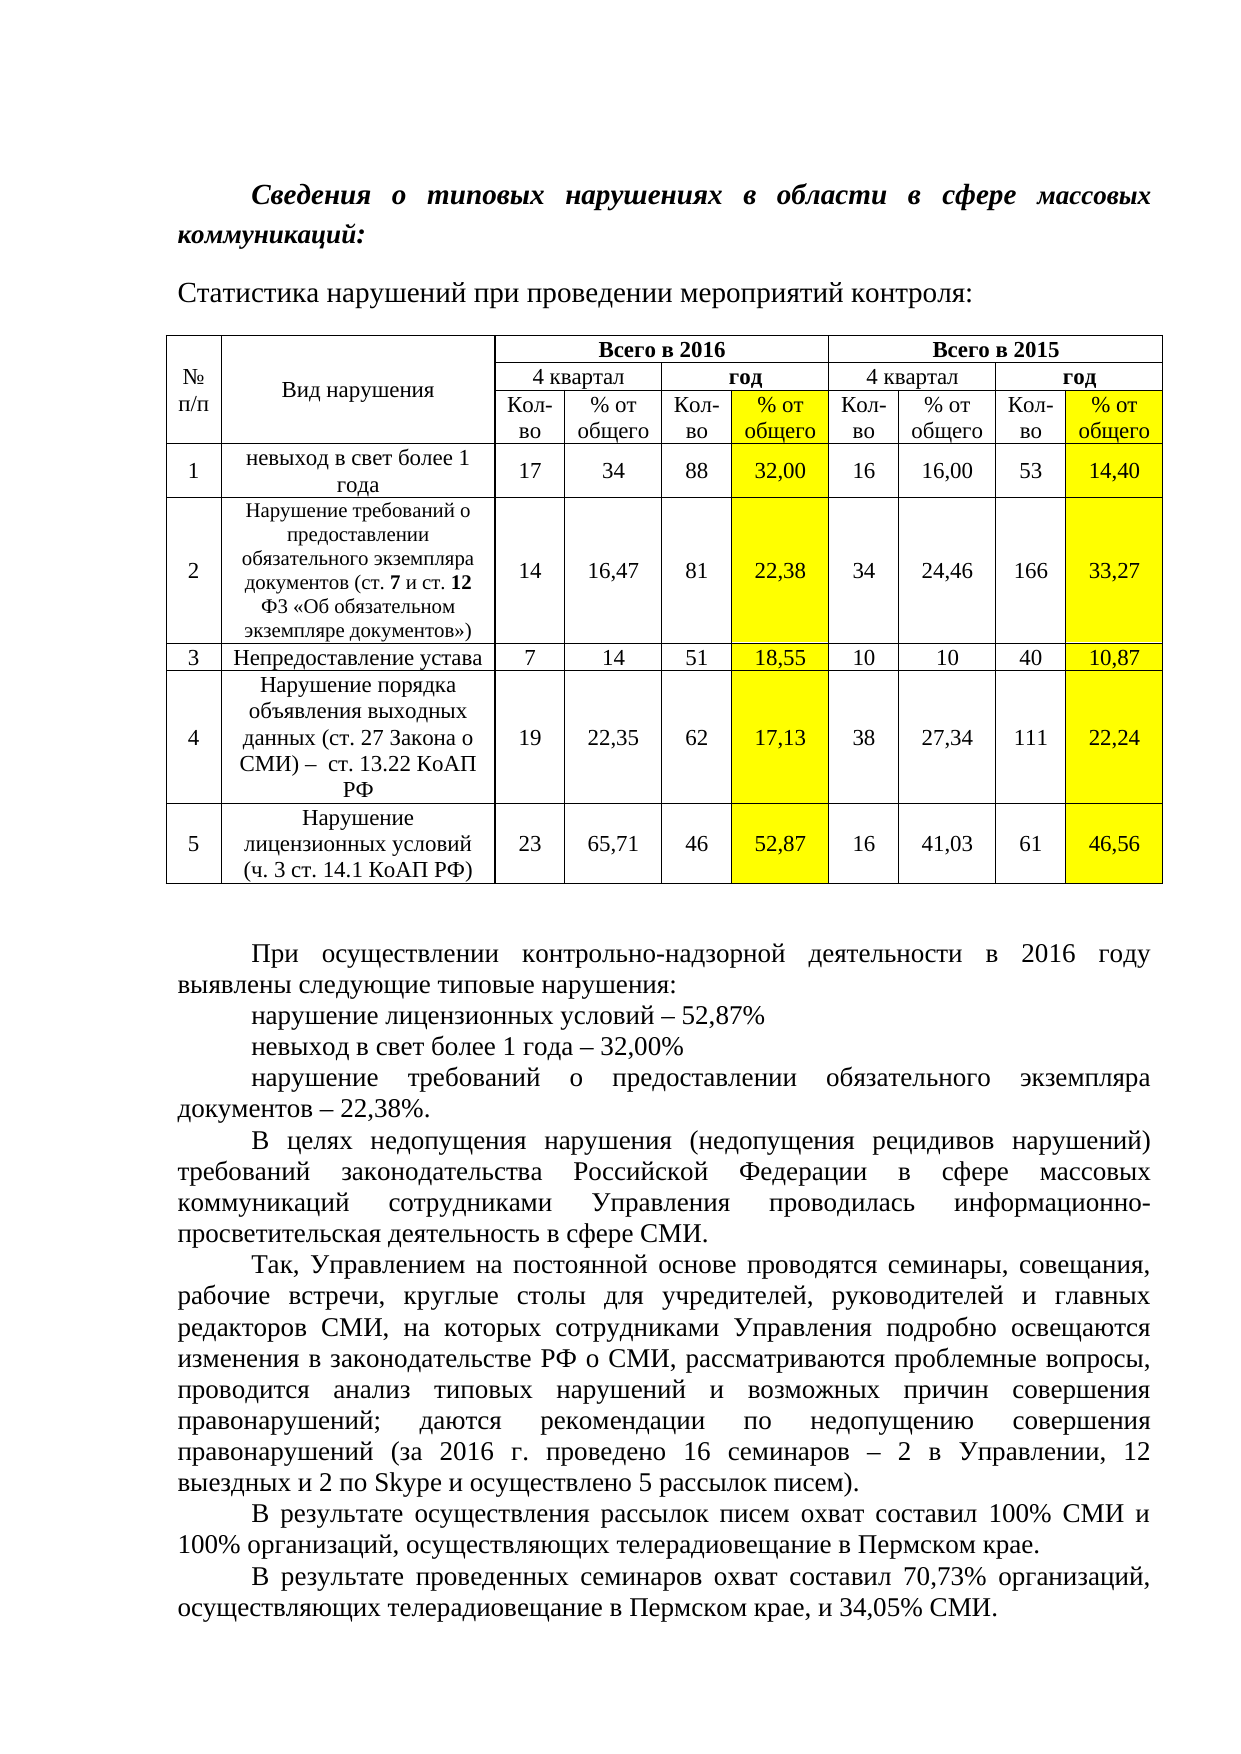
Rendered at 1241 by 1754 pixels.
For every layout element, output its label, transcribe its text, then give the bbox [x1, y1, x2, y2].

table_cell 16 [829, 444, 898, 497]
table_cell 166 [996, 498, 1065, 642]
table_cell год [996, 363, 1162, 389]
text В целях недопущения нарушения (недопущения рецидивов нарушений) требований законодательства Российской Федерации в сфере массовых коммуникаций сотрудниками Управления проводилась информационно-просветительская деятельность в сфере СМИ. [177, 1124, 1152, 1248]
text Сведения о типовых нарушениях в области в сфере массовых коммуникаций: [177, 177, 1151, 249]
table_cell 32,00 [732, 444, 828, 497]
table_cell 4 квартал [829, 363, 995, 389]
table_cell 81 [662, 498, 731, 642]
table_cell 88 [662, 444, 731, 497]
table_header № п/п [167, 336, 221, 443]
text В результате проведенных семинаров охват составил 70,73% организаций, осуществляющих телерадиовещание в Пермском крае, и 34,05% СМИ. [177, 1560, 1152, 1622]
table_cell 2 [167, 498, 221, 642]
table_cell 22,35 [565, 671, 661, 803]
table_cell 62 [662, 671, 731, 803]
table_cell 61 [996, 804, 1065, 883]
table_cell 10 [829, 644, 898, 670]
table_cell 41,03 [899, 804, 995, 883]
text Статистика нарушений при проведении мероприятий контроля: [177, 275, 1152, 309]
table_cell Кол-во [996, 391, 1065, 443]
table_cell Кол-во [829, 391, 898, 443]
table_header Всего в 2016 [496, 336, 828, 362]
table_cell 17 [496, 444, 564, 497]
table_header Всего в 2015 [829, 336, 1162, 362]
table_cell 46,56 [1066, 804, 1162, 883]
table_cell 1 [167, 444, 221, 497]
table_cell Кол-во [496, 391, 564, 443]
table_cell 4 [167, 671, 221, 803]
table_cell 14 [496, 498, 564, 642]
table_cell 53 [996, 444, 1065, 497]
table_cell 14 [565, 644, 661, 670]
table_cell 27,34 [899, 671, 995, 803]
table_cell % от общего [565, 391, 661, 443]
text невыход в свет более 1 года – 32,00% [177, 1030, 1152, 1061]
table_cell % от общего [1066, 391, 1162, 443]
table_cell Нарушение порядка объявления выходных данных (ст. 27 Закона о СМИ) – ст. 13.22 КоАП РФ [222, 671, 494, 803]
table_cell 16,47 [565, 498, 661, 642]
table_cell 18,55 [732, 644, 828, 670]
table_cell % от общего [899, 391, 995, 443]
text нарушение лицензионных условий – 52,87% [177, 999, 1152, 1030]
table_cell 34 [829, 498, 898, 642]
table_cell 22,38 [732, 498, 828, 642]
table_cell 46 [662, 804, 731, 883]
table_cell 17,13 [732, 671, 828, 803]
table_cell 16 [829, 804, 898, 883]
table_cell год [662, 363, 828, 389]
table_cell 19 [496, 671, 564, 803]
table_cell 33,27 [1066, 498, 1162, 642]
table_cell 14,40 [1066, 444, 1162, 497]
text Так, Управлением на постоянной основе проводятся семинары, совещания, рабочие встречи, круглые столы для учредителей, руководителей и главных редакторов СМИ, на которых сотрудниками Управления подробно освещаются изменения в законодательстве РФ о СМИ, рассматриваются проблемные вопросы, проводится анализ типовых нарушений и возможных причин совершения правонарушений; даются рекомендации по недопущению совершения правонарушений (за 2016 г. проведено 16 семинаров – 2 в Управлении, 12 выездных и 2 по Skype и осуществлено 5 рассылок писем). [177, 1248, 1152, 1497]
table_cell 34 [565, 444, 661, 497]
table_cell 10,87 [1066, 644, 1162, 670]
table_cell 40 [996, 644, 1065, 670]
table_header Вид нарушения [222, 336, 494, 443]
table_cell 52,87 [732, 804, 828, 883]
table_cell 22,24 [1066, 671, 1162, 803]
table_cell невыход в свет более 1 года [222, 444, 494, 497]
table_cell Кол-во [662, 391, 731, 443]
text нарушение требований о предоставлении обязательного экземпляра документов – 22,38%. [177, 1061, 1152, 1124]
table_cell % от общего [732, 391, 828, 443]
table_cell 7 [496, 644, 564, 670]
table_cell 38 [829, 671, 898, 803]
table_cell Нарушение требований о предоставлении обязательного экземпляра документов (ст. 7 и ст. 12 Ф3 «Об обязательном экземпляре документов») [222, 498, 494, 642]
table_cell 4 квартал [496, 363, 661, 389]
table_cell 3 [167, 644, 221, 670]
table_cell 51 [662, 644, 731, 670]
table_cell 24,46 [899, 498, 995, 642]
table_cell Непредоставление устава [222, 644, 494, 670]
table_cell 23 [496, 804, 564, 883]
table_cell 10 [899, 644, 995, 670]
text При осуществлении контрольно-надзорной деятельности в 2016 году выявлены следующие типовые нарушения: [177, 937, 1152, 999]
table_cell 111 [996, 671, 1065, 803]
table_cell 16,00 [899, 444, 995, 497]
table_cell 5 [167, 804, 221, 883]
table_cell 65,71 [565, 804, 661, 883]
text В результате осуществления рассылок писем охват составил 100% СМИ и 100% организаций, осуществляющих телерадиовещание в Пермском крае. [177, 1497, 1152, 1560]
table_cell Нарушение лицензионных условий (ч. 3 ст. 14.1 КоАП РФ) [222, 804, 494, 883]
